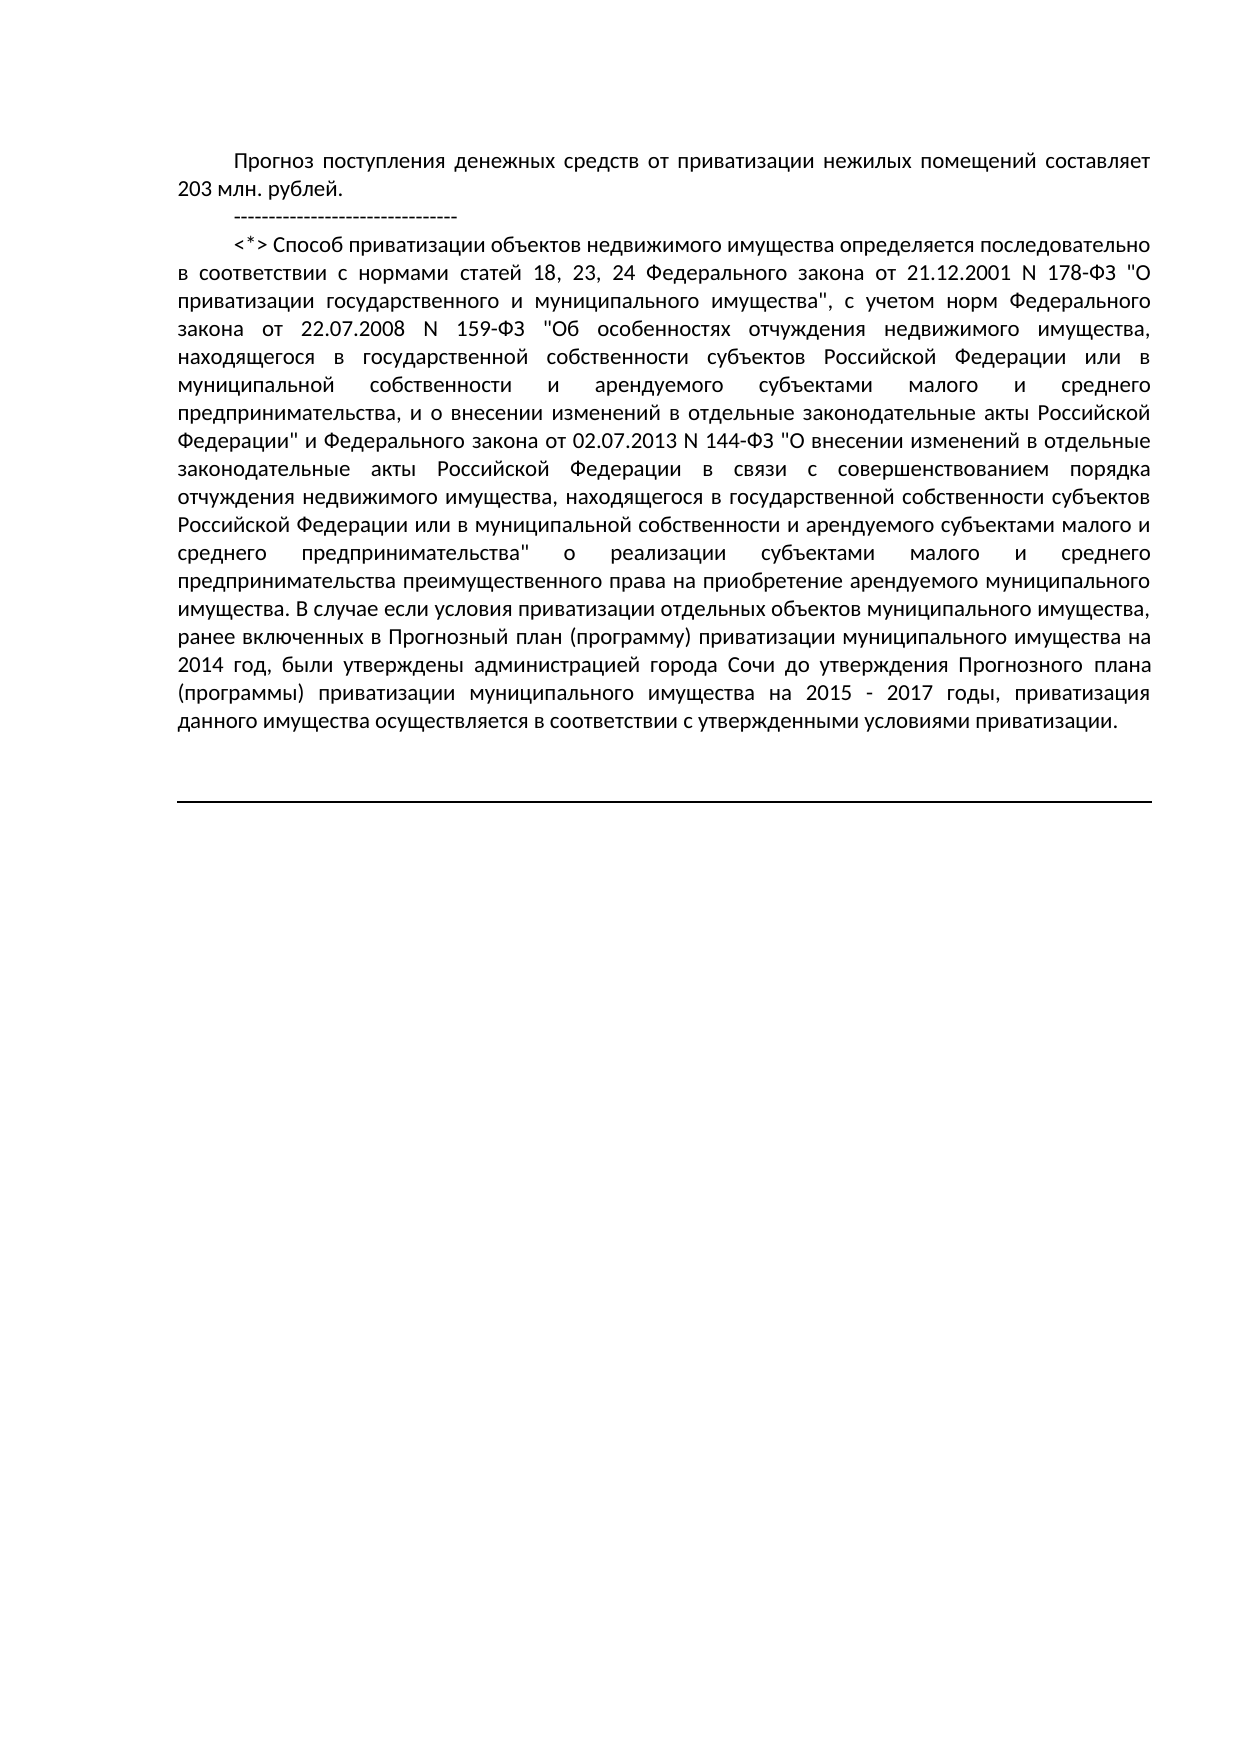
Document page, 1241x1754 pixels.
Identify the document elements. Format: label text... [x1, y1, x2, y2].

text <*> Способ приватизации объектов недвижимого имущества определяется последовательно в соответствии с нормами статей 18, 23, 24 Федерального закона от 21.12.2001 N 178-ФЗ "О приватизации государственного и муниципального имущества", с учетом норм Федерального закона от 22.07.2008 N 159-ФЗ "Об особенностях отчуждения недвижимого имущества, находящегося в государственной собственности субъектов Российской Федерации или в муниципальной собственности и арендуемого субъектами малого и среднего предпринимательства, и о внесении изменений в отдельные законодательные акты Российской Федерации" и Федерального закона от 02.07.2013 N 144-ФЗ "О внесении изменений в отдельные законодательные акты Российской Федерации в связи с совершенствованием порядка отчуждения недвижимого имущества, находящегося в государственной собственности субъектов Российской Федерации или в муниципальной собственности и арендуемого субъектами малого и среднего предпринимательства" о реализации субъектами малого и среднего предпринимательства преимущественного права на приобретение арендуемого муниципального имущества. В случае если условия приватизации отдельных объектов муниципального имущества, ранее включенных в Прогнозный план (программу) приватизации муниципального имущества на 2014 год, были утверждены администрацией города Сочи до утверждения Прогнозного плана (программы) приватизации муниципального имущества на 2015 - 2017 годы, приватизация данного имущества осуществляется в соответствии с утвержденными условиями приватизации. [177, 230, 1152, 734]
text Прогноз поступления денежных средств от приватизации нежилых помещений составляет 203 млн. рублей. [177, 146, 1152, 202]
text -------------------------------- [177, 202, 1152, 230]
